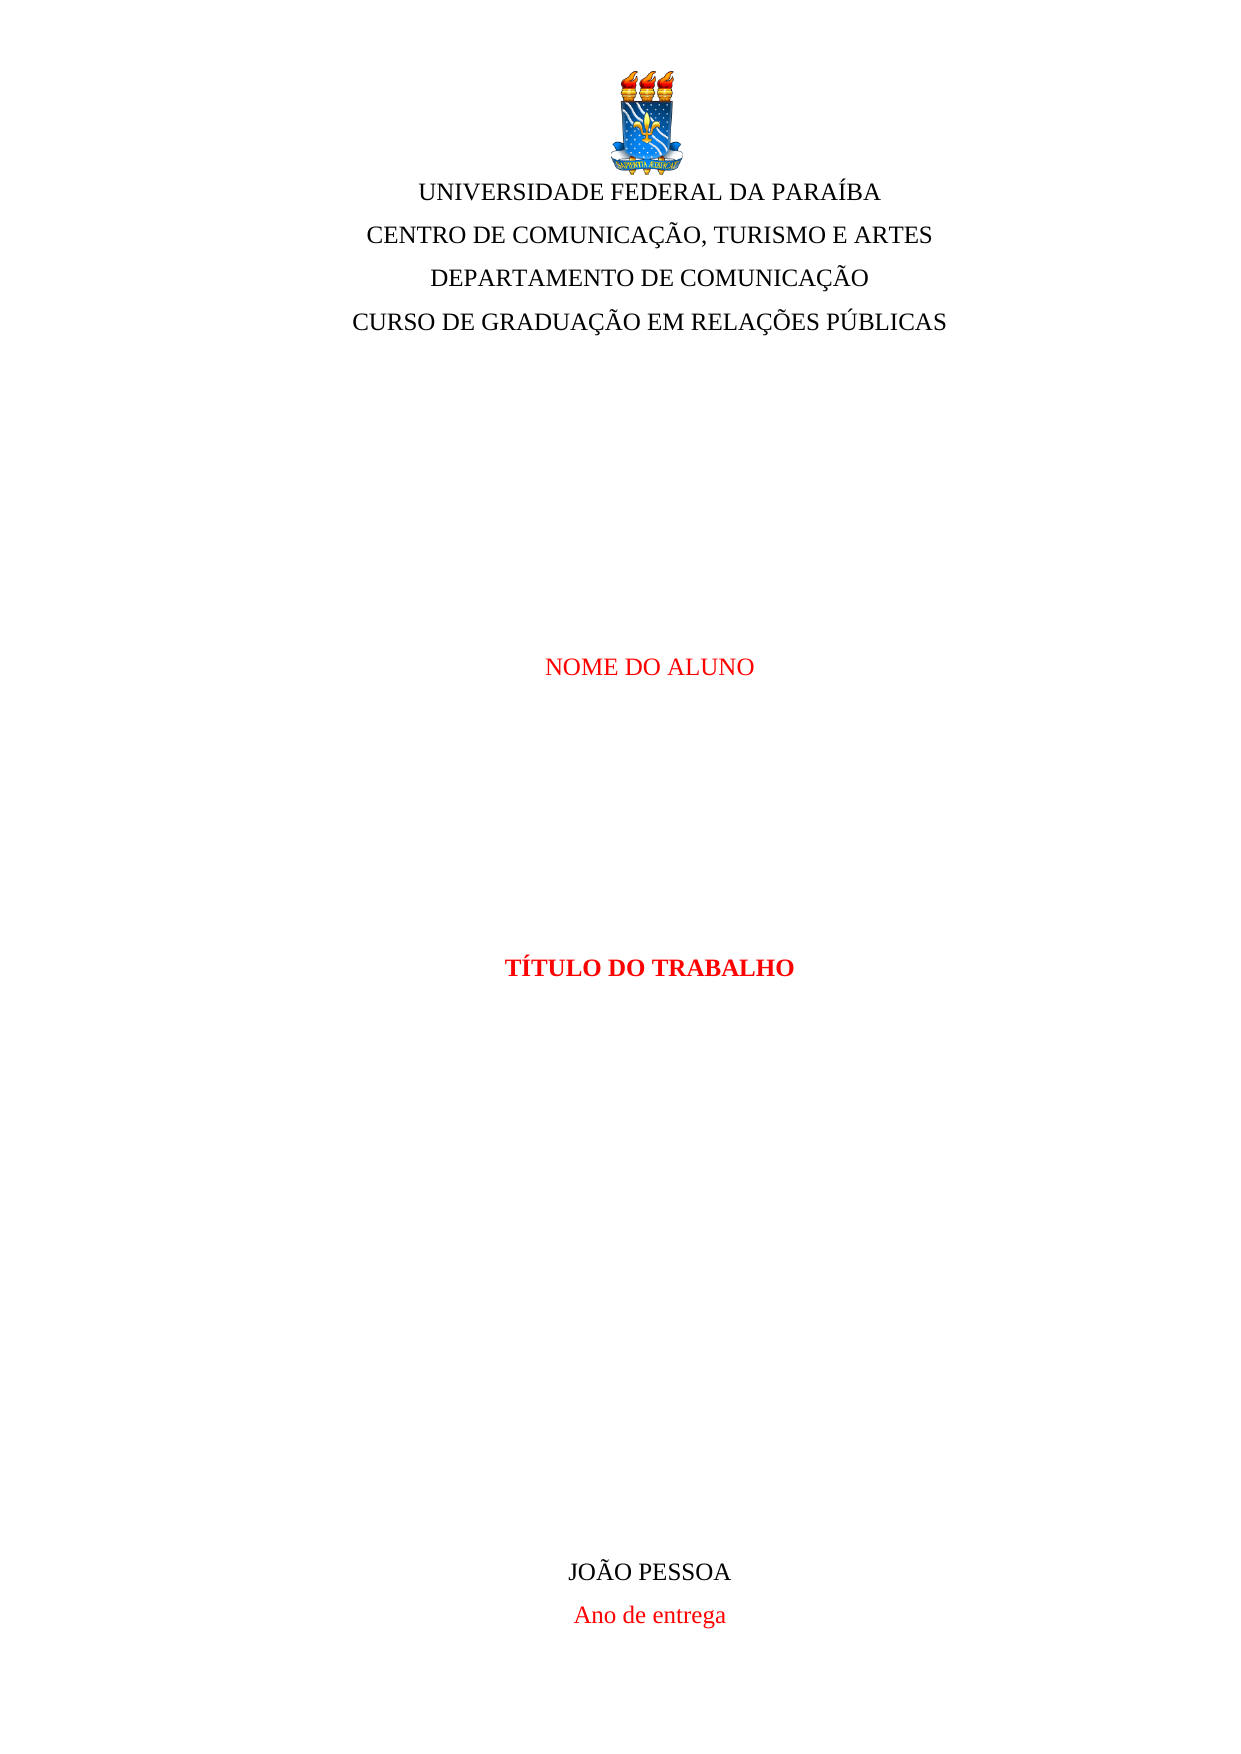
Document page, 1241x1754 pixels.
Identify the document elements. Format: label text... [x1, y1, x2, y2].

text CENTRO DE COMUNICAÇÃO, TURISMO E ARTES [177, 220, 1122, 249]
text NOME DO ALUNO [177, 652, 1122, 680]
picture [611, 71, 683, 175]
text JOÃO PESSOA [177, 1557, 1122, 1586]
text TÍTULO DO TRABALHO [177, 953, 1122, 982]
text CURSO DE GRADUAÇÃO EM RELAÇÕES PÚBLICAS [177, 307, 1122, 335]
text Ano de entrega [177, 1600, 1122, 1629]
text DEPARTAMENTO DE COMUNICAÇÃO [177, 263, 1122, 292]
text UNIVERSIDADE FEDERAL DA PARAÍBA [177, 177, 1122, 206]
